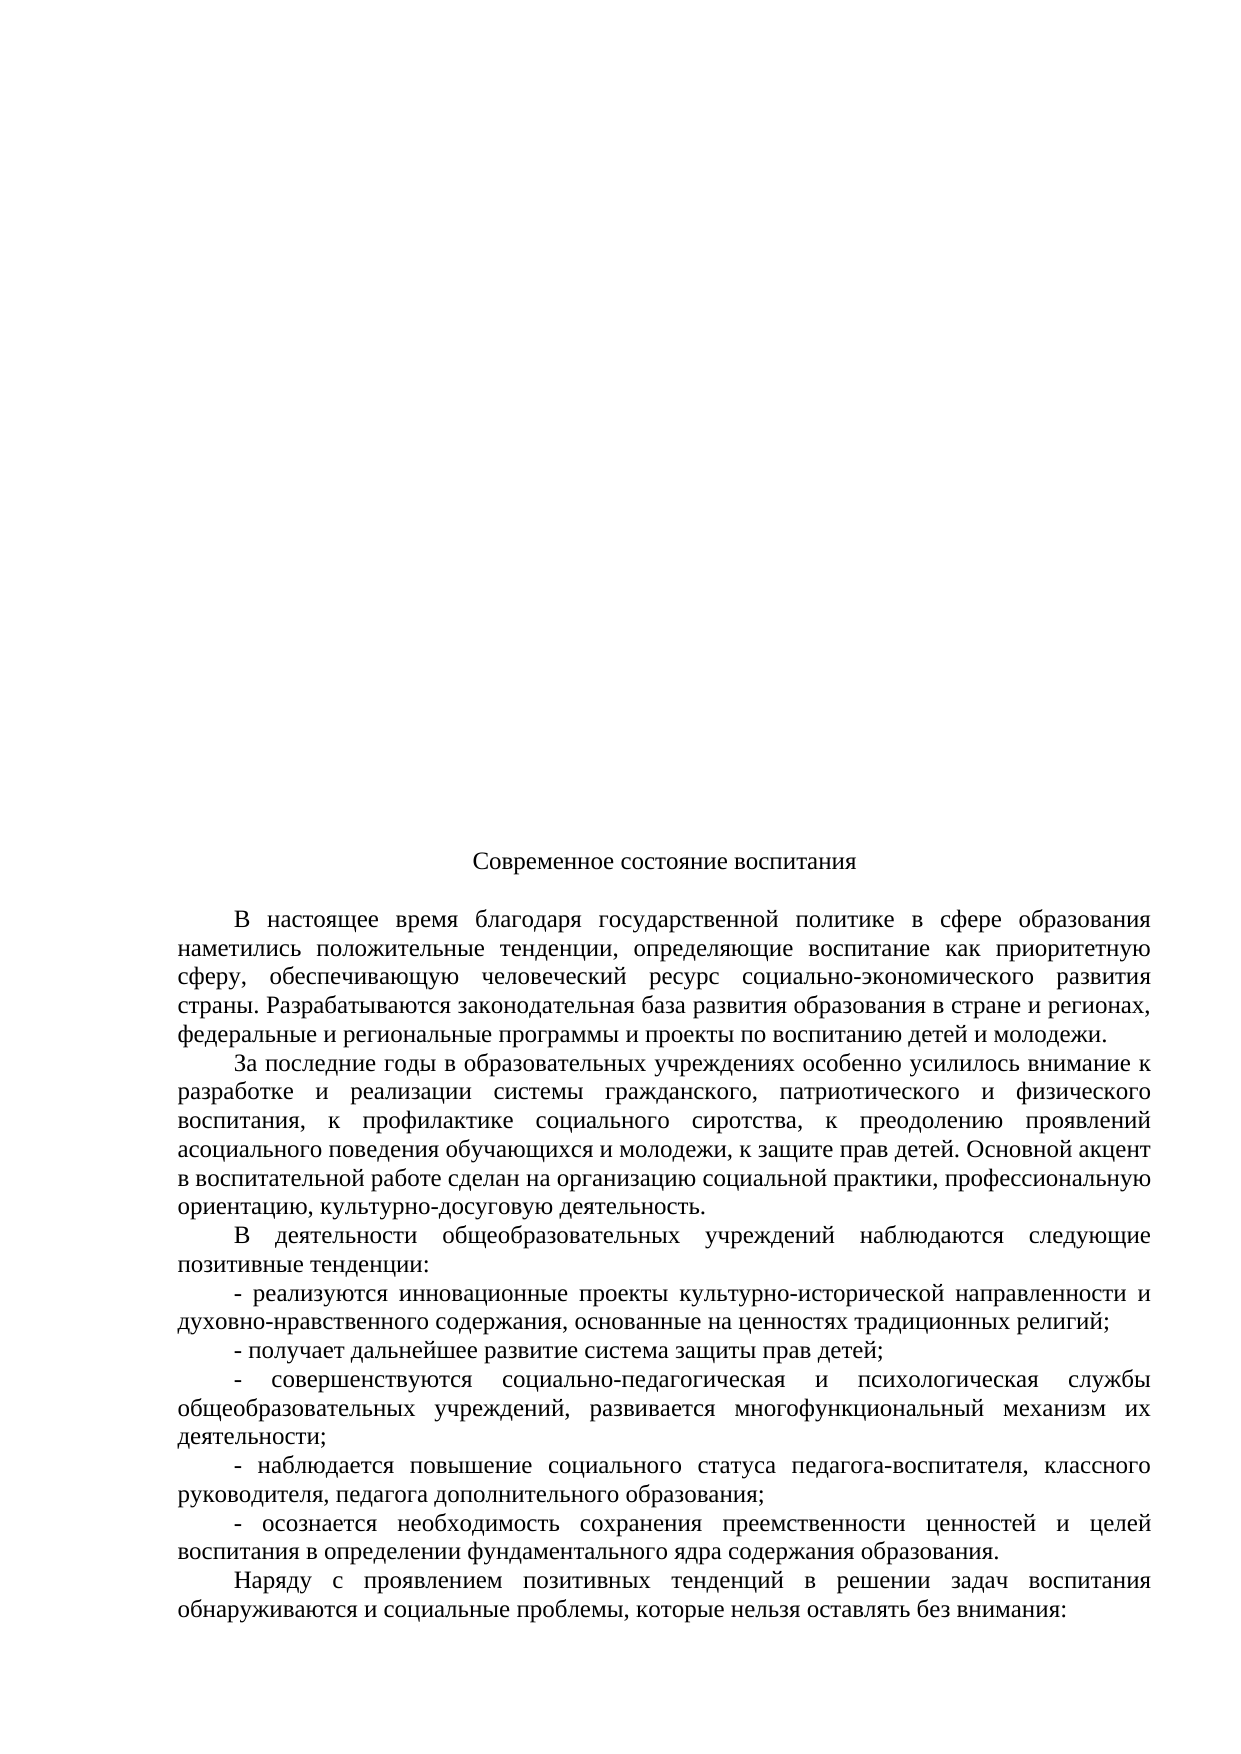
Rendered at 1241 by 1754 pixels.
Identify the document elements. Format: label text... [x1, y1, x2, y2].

text - совершенствуются социально-педагогическая и психологическая службы общеобразовательных учреждений, развивается многофункциональный механизм их деятельности; [177, 1364, 1152, 1450]
text В настоящее время благодаря государственной политике в сфере образования наметились положительные тенденции, определяющие воспитание как приоритетную сферу, обеспечивающую человеческий ресурс социально-экономического развития страны. Разрабатываются законодательная база развития образования в стране и регионах, федеральные и региональные программы и проекты по воспитанию детей и молодежи. [177, 904, 1152, 1048]
text За последние годы в образовательных учреждениях особенно усилилось внимание к разработке и реализации системы гражданского, патриотического и физического воспитания, к профилактике социального сиротства, к преодолению проявлений асоциального поведения обучающихся и молодежи, к защите прав детей. Основной акцент в воспитательной работе сделан на организацию социальной практики, профессиональную ориентацию, культурно-досуговую деятельность. [177, 1048, 1152, 1220]
text В деятельности общеобразовательных учреждений наблюдаются следующие позитивные тенденции: [177, 1220, 1152, 1278]
text - получает дальнейшее развитие система защиты прав детей; [177, 1335, 1152, 1364]
text Наряду с проявлением позитивных тенденций в решении задач воспитания обнаруживаются и социальные проблемы, которые нельзя оставлять без внимания: [177, 1565, 1152, 1623]
text - реализуются инновационные проекты культурно-исторической направленности и духовно-нравственного содержания, основанные на ценностях традиционных религий; [177, 1278, 1152, 1335]
text - наблюдается повышение социального статуса педагога-воспитателя, классного руководителя, педагога дополнительного образования; [177, 1450, 1152, 1508]
text Современное состояние воспитания [177, 846, 1152, 875]
text - осознается необходимость сохранения преемственности ценностей и целей воспитания в определении фундаментального ядра содержания образования. [177, 1508, 1152, 1565]
